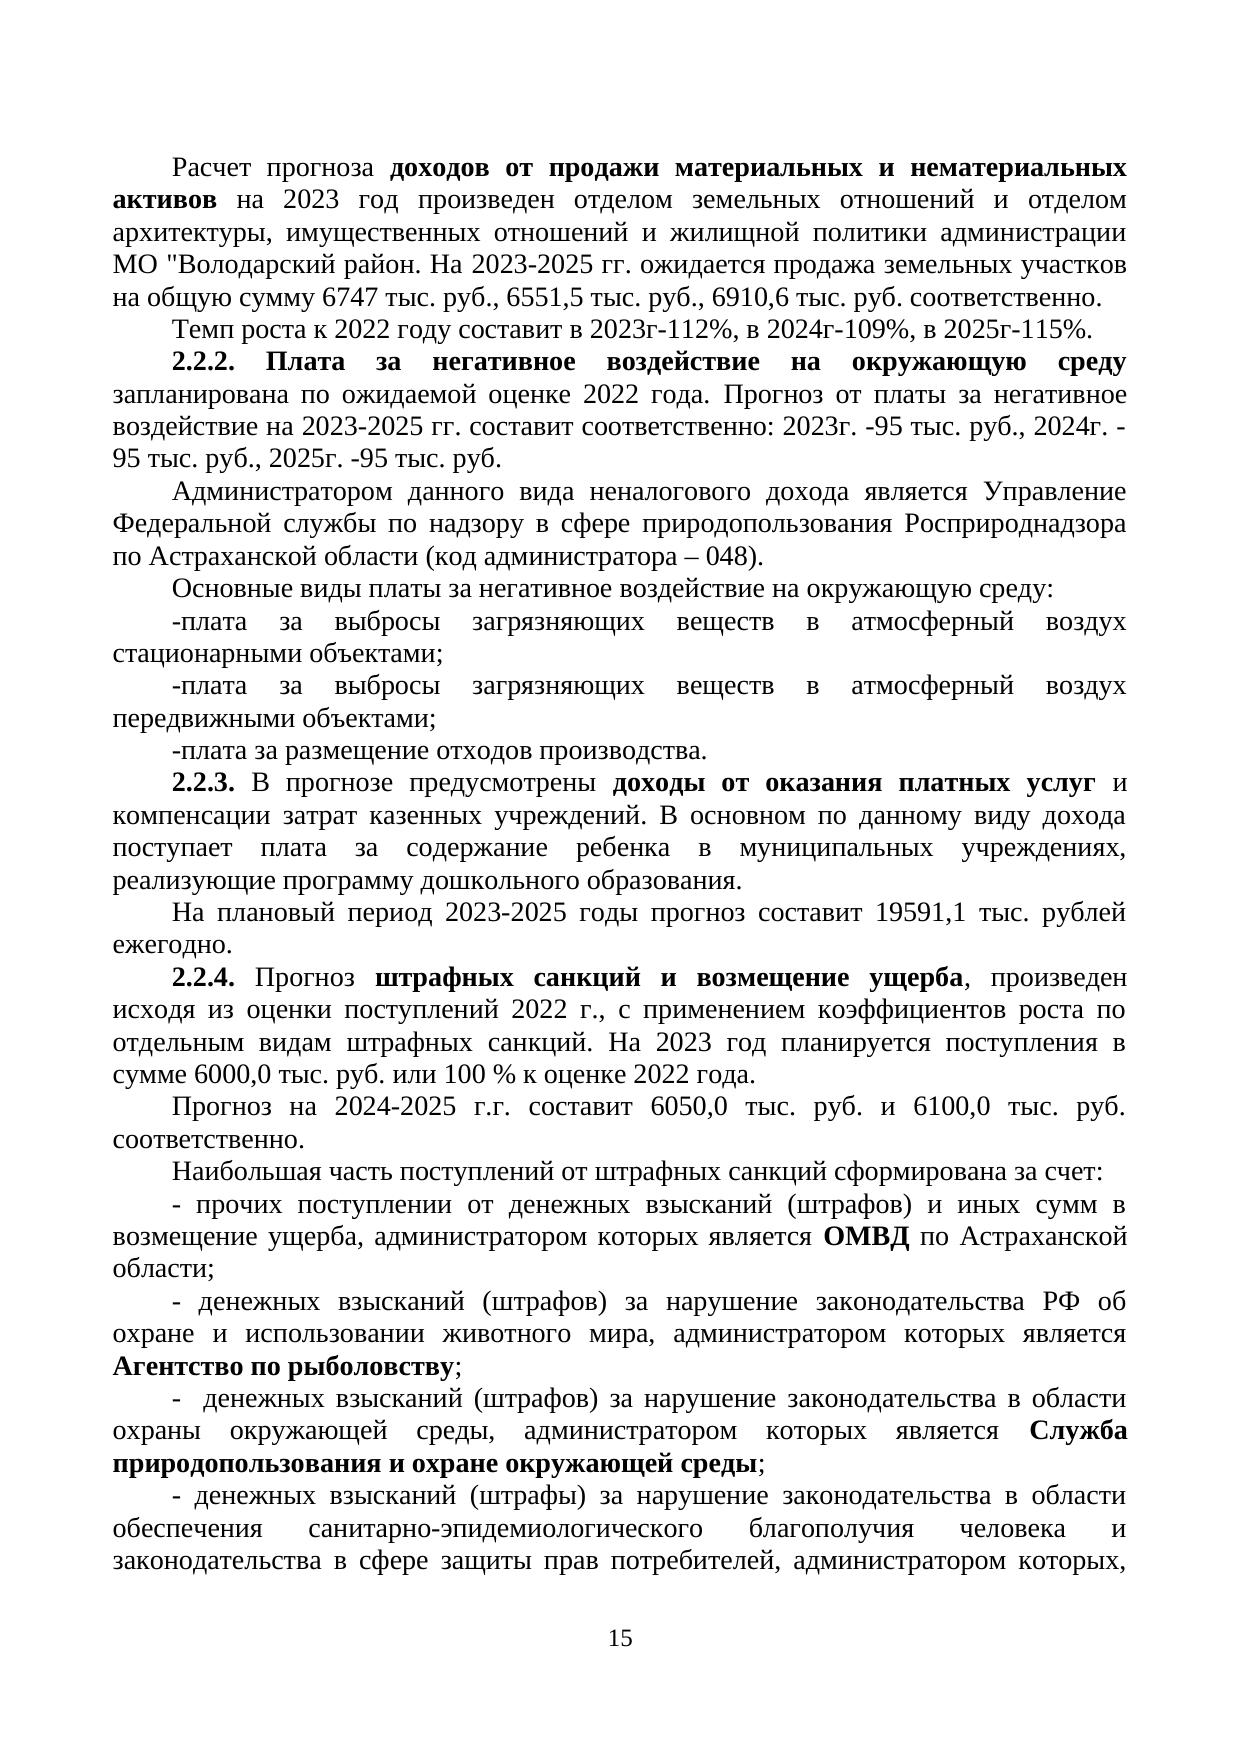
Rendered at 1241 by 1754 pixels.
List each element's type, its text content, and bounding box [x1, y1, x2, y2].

text Расчет прогноза доходов от продажи материальных и нематериальных активов на 2023 год произведен отделом земельных отношений и отделом архитектуры, имущественных отношений и жилищной политики администрации МО "Володарский район. На 2023-2025 гг. ожидается продажа земельных участков на общую сумму 6747 тыс. руб., 6551,5 тыс. руб., 6910,6 тыс. руб. соответственно. [112, 150, 1128, 312]
text Наибольшая часть поступлений от штрафных санкций сформирована за счет: [112, 1154, 1128, 1187]
text Темп роста к 2022 году составит в 2023г-112%, в 2024г-109%, в 2025г-115%. [112, 312, 1128, 344]
text -плата за размещение отходов производства. [112, 733, 1128, 766]
text На плановый период 2023-2025 годы прогноз составит 19591,1 тыс. рублей ежегодно. [112, 895, 1128, 960]
text - прочих поступлении от денежных взысканий (штрафов) и иных сумм в возмещение ущерба, администратором которых является ОМВД по Астраханской области; [112, 1187, 1128, 1284]
text - денежных взысканий (штрафов) за нарушение законодательства РФ об охране и использовании животного мира, администратором которых является Агентство по рыболовству; [112, 1284, 1128, 1381]
text -плата за выбросы загрязняющих веществ в атмосферный воздух стационарными объектами; [112, 603, 1128, 668]
text 2.2.4. Прогноз штрафных санкций и возмещение ущерба, произведен исходя из оценки поступлений 2022 г., с применением коэффициентов роста по отдельным видам штрафных санкций. На 2023 год планируется поступления в сумме 6000,0 тыс. руб. или 100 % к оценке 2022 года. [112, 960, 1128, 1089]
text Администратором данного вида неналогового дохода является Управление Федеральной службы по надзору в сфере природопользования Росприроднадзора по Астраханской области (код администратора – 048). [112, 474, 1128, 571]
text -плата за выбросы загрязняющих веществ в атмосферный воздух передвижными объектами; [112, 668, 1128, 733]
text - денежных взысканий (штрафов) за нарушение законодательства в области охраны окружающей среды, администратором которых является Служба природопользования и охране окружающей среды; [112, 1381, 1128, 1478]
text 2.2.2. Плата за негативное воздействие на окружающую среду запланирована по ожидаемой оценке 2022 года. Прогноз от платы за негативное воздействие на 2023-2025 гг. составит соответственно: 2023г. -95 тыс. руб., 2024г. -95 тыс. руб., 2025г. -95 тыс. руб. [112, 344, 1128, 474]
text 2.2.3. В прогнозе предусмотрены доходы от оказания платных услуг и компенсации затрат казенных учреждений. В основном по данному виду дохода поступает плата за содержание ребенка в муниципальных учреждениях, реализующие программу дошкольного образования. [112, 766, 1128, 895]
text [112, 1478, 1128, 1575]
text Прогноз на 2024-2025 г.г. составит 6050,0 тыс. руб. и 6100,0 тыс. руб. соответственно. [112, 1089, 1128, 1154]
text Основные виды платы за негативное воздействие на окружающую среду: [112, 571, 1128, 603]
